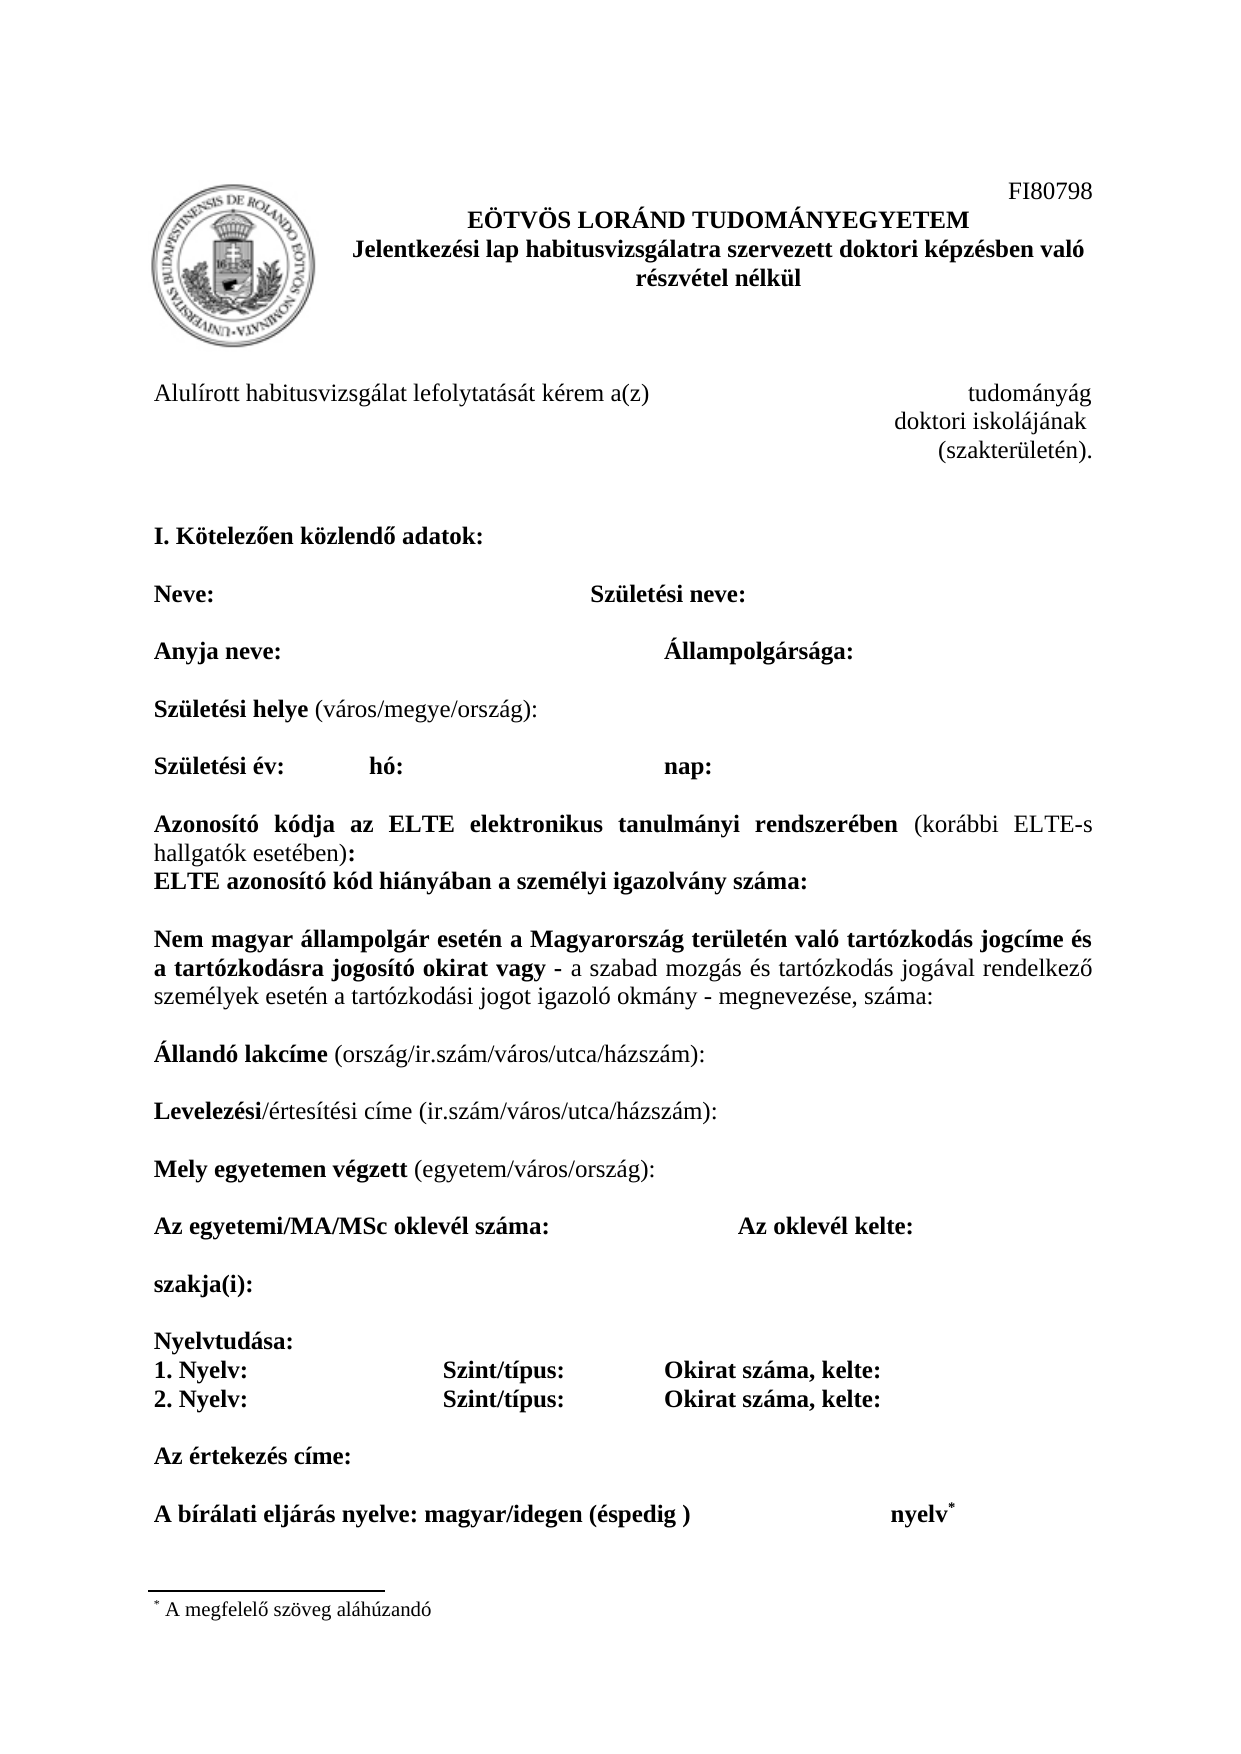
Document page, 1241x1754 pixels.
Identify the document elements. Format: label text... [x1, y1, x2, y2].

text Azonosító kódja az ELTE elektronikus tanulmányi rendszerében (korábbi ELTE-s hallgatók esetében): [153, 809, 1093, 866]
text 2. Nyelv: Szint/típus: Okirat száma, kelte: [153, 1384, 1093, 1413]
text Nem magyar állampolgár esetén a Magyarország területén való tartózkodás jogcíme és a tartózkodásra jogosító okirat vagy - a szabad mozgás és tartózkodás jogával rendelkező személyek esetén a tartózkodási jogot igazoló okmány - megnevezése, száma: [153, 924, 1093, 1010]
text Alulírott habitusvizsgálat lefolytatását kérem a(z) tudományág [153, 378, 1093, 406]
text Nyelvtudása: [153, 1326, 1093, 1355]
text ELTE azonosító kód hiányában a személyi igazolvány száma: [153, 866, 1093, 895]
text Levelezési/értesítési címe (ir.szám/város/utca/házszám): [153, 1096, 1093, 1125]
text Neve: Születési neve: [153, 579, 1093, 608]
text Anyja neve: Állampolgársága: [153, 636, 1093, 665]
text Születési év: hó: nap: [153, 751, 1093, 780]
text A bírálati eljárás nyelve: magyar/idegen (éspedig ) nyelv [153, 1499, 1093, 1528]
text FI80798 [153, 176, 1093, 205]
text Az értekezés címe: [153, 1441, 1093, 1470]
text 1. Nyelv: Szint/típus: Okirat száma, kelte: [153, 1355, 1093, 1384]
text Mely egyetemen végzett (egyetem/város/ország): [153, 1154, 1093, 1183]
text Jelentkezési lap habitusvizsgálatra szervezett doktori képzésben való részvétel nélkül [320, 234, 1093, 291]
picture [147, 180, 320, 352]
text doktori iskolájának [153, 406, 1093, 435]
text I. Kötelezően közlendő adatok: [153, 521, 1093, 550]
text Az egyetemi/MA/MSc oklevél száma: Az oklevél kelte: [153, 1211, 1093, 1240]
text Állandó lakcíme (ország/ir.szám/város/utca/házszám): [153, 1039, 1093, 1068]
text Születési helye (város/megye/ország): [153, 694, 1093, 723]
text EÖTVÖS LORÁND TUDOMÁNYEGYETEM [320, 205, 1093, 234]
text szakja(i): [153, 1269, 1093, 1298]
text (szakterületén). [153, 435, 1093, 464]
